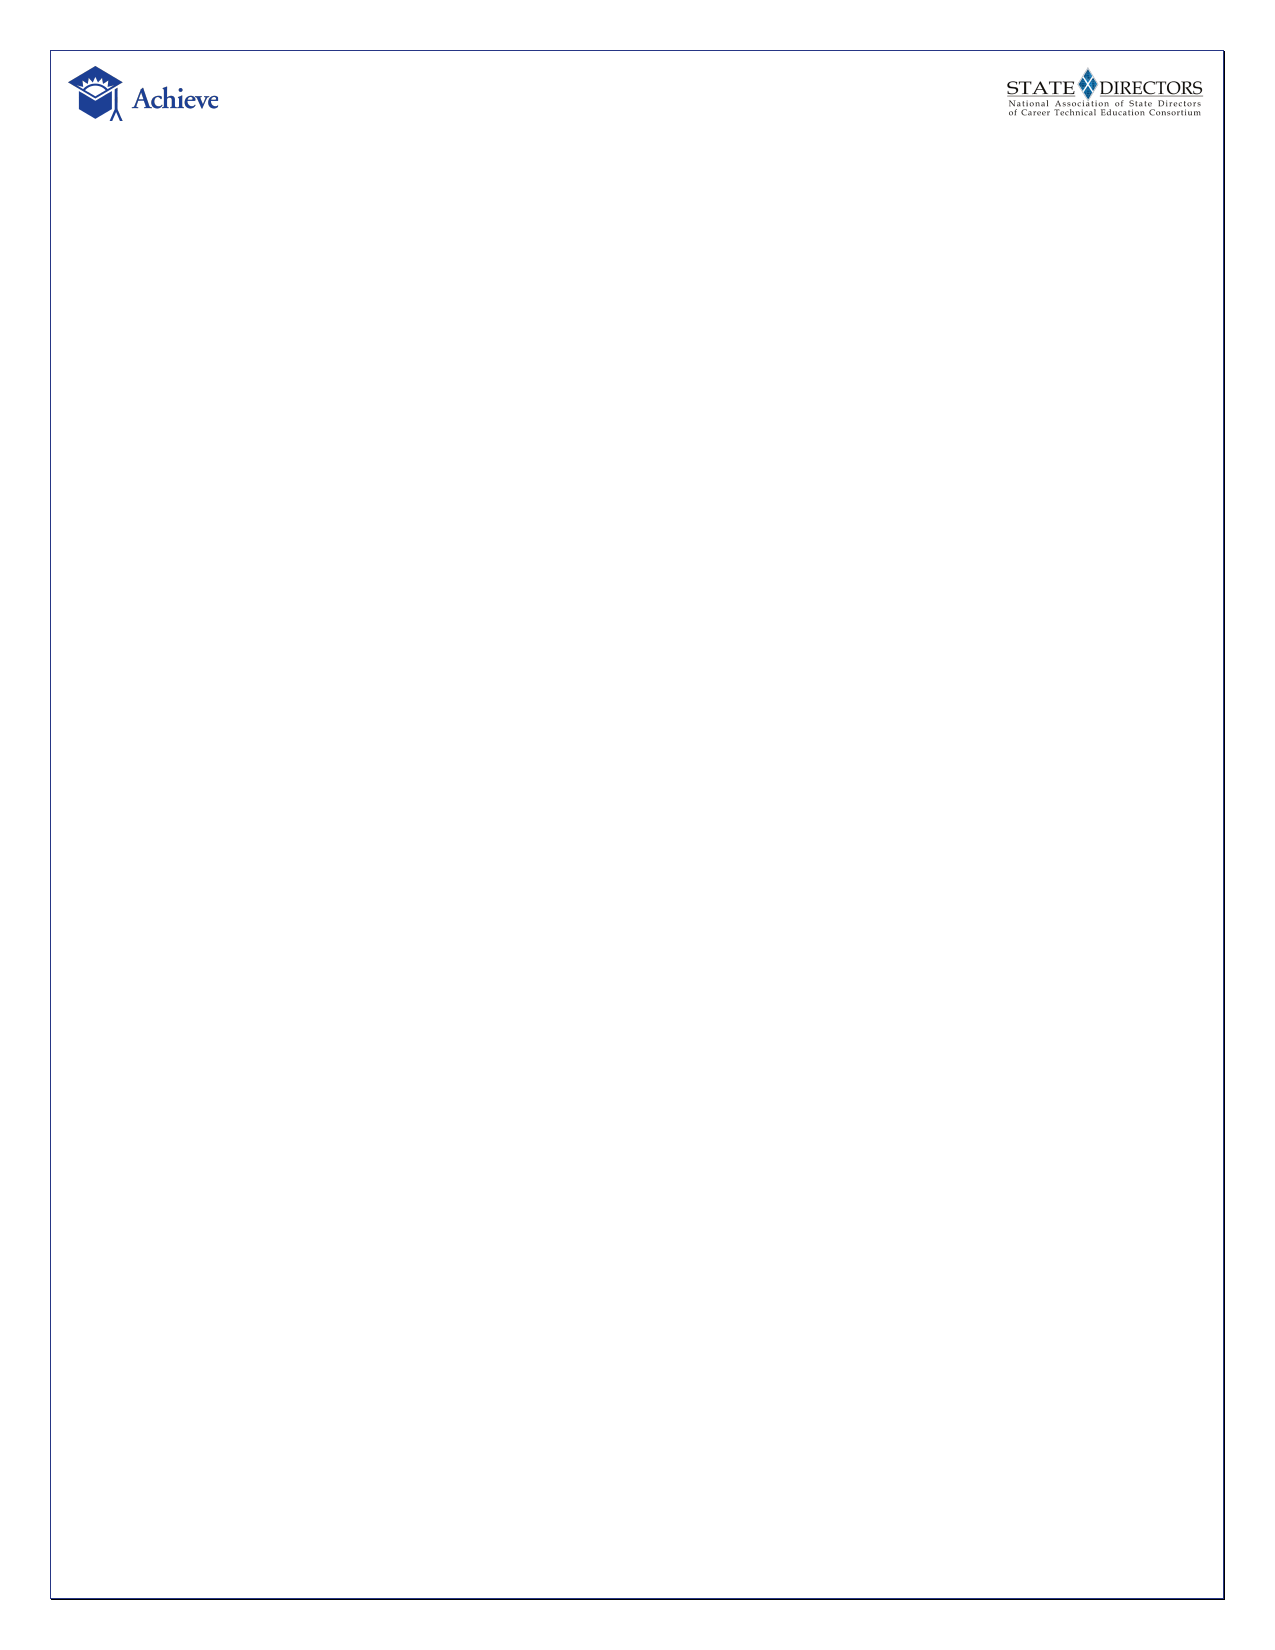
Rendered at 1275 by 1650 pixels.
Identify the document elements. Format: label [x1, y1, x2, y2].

picture [1005, 66, 1204, 117]
picture [68, 66, 219, 121]
